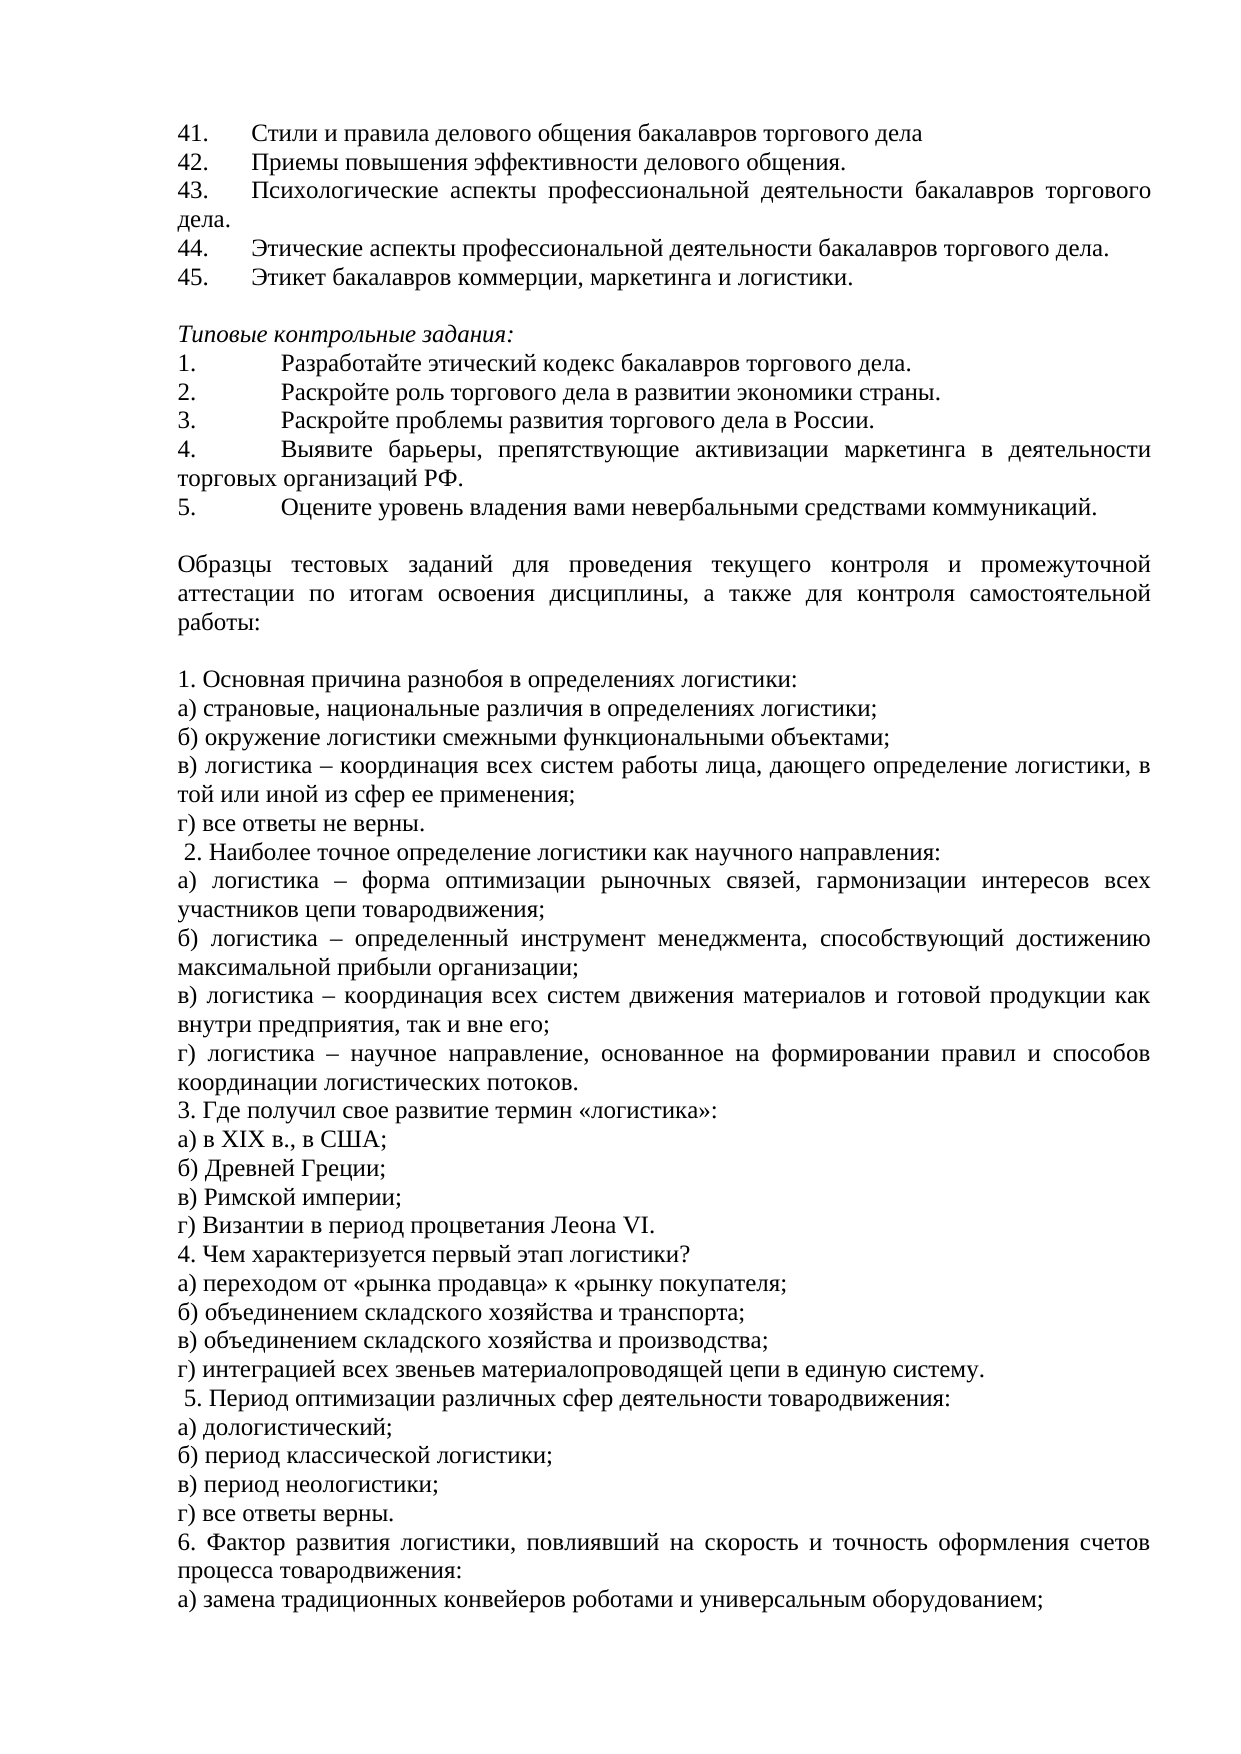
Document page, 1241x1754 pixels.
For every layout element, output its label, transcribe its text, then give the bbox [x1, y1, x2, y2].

text а) замена традиционных конвейеров роботами и универсальным оборудованием; [177, 1584, 1152, 1613]
list Раскройте роль торгового дела в развитии экономики страны. [177, 377, 1152, 406]
text 2. Наиболее точное определение логистики как научного направления: [177, 837, 1152, 866]
text 4. Чем характеризуется первый этап логистики? [177, 1239, 1152, 1268]
text а) страновые, национальные различия в определениях логистики; [177, 693, 1152, 722]
text б) окружение логистики смежными функциональными объектами; [177, 722, 1152, 751]
text в) логистика – координация всех систем работы лица, дающего определение логистики, в той или иной из сфер ее применения; [177, 751, 1152, 808]
list Раскройте проблемы развития торгового дела в России. [177, 406, 1152, 434]
list Разработайте этический кодекс бакалавров торгового дела. [177, 348, 1152, 377]
text а) в ХIХ в., в США; [177, 1124, 1152, 1153]
text б) объединением складского хозяйства и транспорта; [177, 1297, 1152, 1326]
list Приемы повышения эффективности делового общения. [177, 147, 1152, 176]
text в) логистика – координация всех систем движения материалов и готовой продукции как внутри предприятия, так и вне его; [177, 981, 1152, 1038]
list Психологические аспекты профессиональной деятельности бакалавров торгового дела. [177, 176, 1152, 233]
text г) все ответы не верны. [177, 808, 1152, 837]
text в) Римской империи; [177, 1182, 1152, 1211]
text в) период неологистики; [177, 1469, 1152, 1498]
text 1. Основная причина разнобоя в определениях логистики: [177, 664, 1152, 693]
text г) Византии в период процветания Леона VI. [177, 1211, 1152, 1239]
text 3. Где получил свое развитие термин «логистика»: [177, 1096, 1152, 1124]
text а) переходом от «рынка продавца» к «рынку покупателя; [177, 1268, 1152, 1297]
list Этические аспекты профессиональной деятельности бакалавров торгового дела. [177, 233, 1152, 262]
list Стили и правила делового общения бакалавров торгового дела [177, 118, 1152, 147]
text в) объединением складского хозяйства и производства; [177, 1326, 1152, 1354]
list Этикет бакалавров коммерции, маркетинга и логистики. [177, 262, 1152, 291]
text Типовые контрольные задания: [177, 319, 1152, 348]
text б) Древней Греции; [177, 1153, 1152, 1182]
text 5. Период оптимизации различных сфер деятельности товародвижения: [177, 1383, 1152, 1412]
list Оцените уровень владения вами невербальными средствами коммуникаций. [177, 492, 1152, 521]
text Образцы тестовых заданий для проведения текущего контроля и промежуточной аттестации по итогам освоения дисциплины, а также для контроля самостоятельной работы: [177, 549, 1152, 636]
text а) дологистический; [177, 1412, 1152, 1441]
text б) период классической логистики; [177, 1441, 1152, 1469]
text г) интеграцией всех звеньев материалопроводящей цепи в единую систему. [177, 1354, 1152, 1383]
list Выявите барьеры, препятствующие активизации маркетинга в деятельности торговых организаций РФ. [177, 434, 1152, 492]
text 6. Фактор развития логистики, повлиявший на скорость и точность оформления счетов процесса товародвижения: [177, 1527, 1152, 1584]
text б) логистика – определенный инструмент менеджмента, способствующий достижению максимальной прибыли организации; [177, 923, 1152, 981]
text г) все ответы верны. [177, 1498, 1152, 1527]
text а) логистика – форма оптимизации рыночных связей, гармонизации интересов всех участников цепи товародвижения; [177, 866, 1152, 923]
text г) логистика – научное направление, основанное на формировании правил и способов координации логистических потоков. [177, 1038, 1152, 1096]
